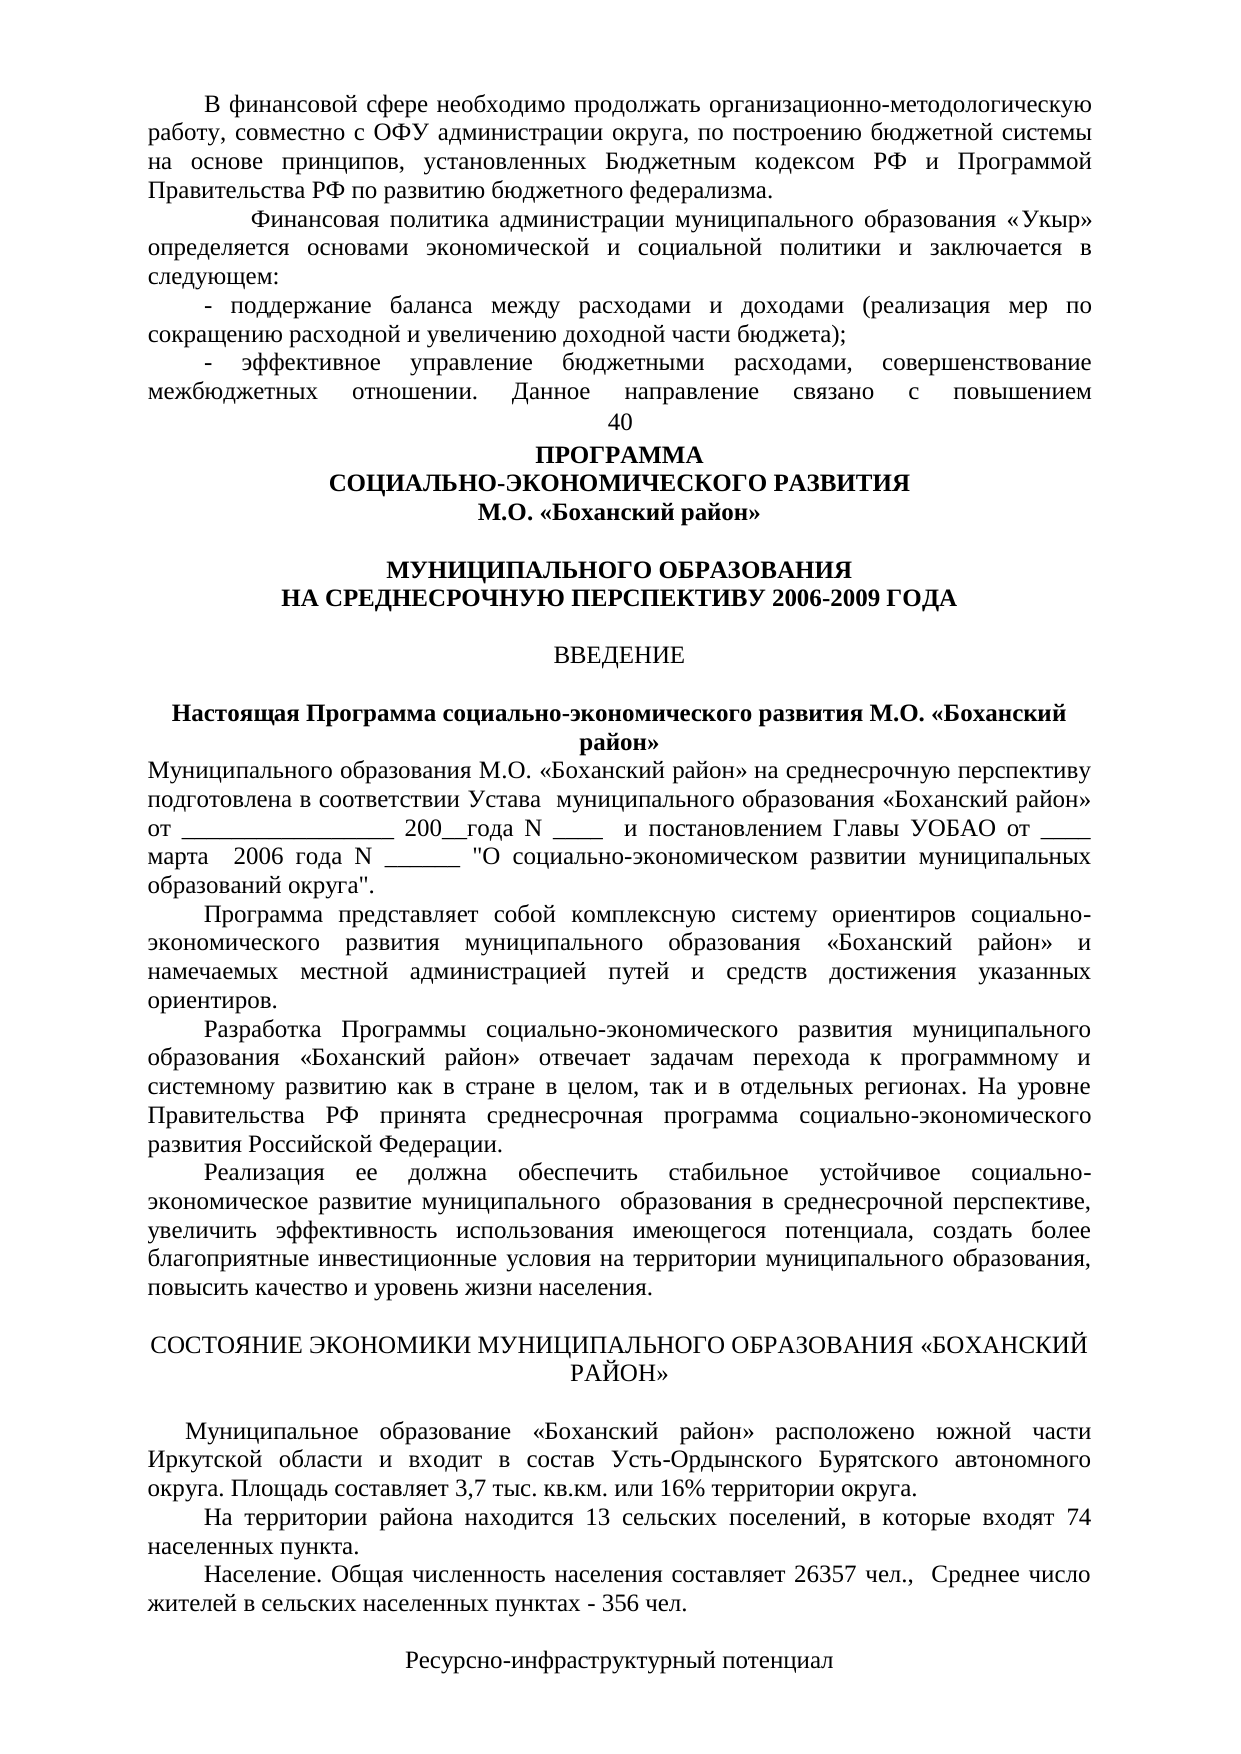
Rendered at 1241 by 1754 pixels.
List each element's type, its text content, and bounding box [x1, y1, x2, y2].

text Финансовая политика администрации муниципального образования «Укыр» определяется основами экономической и социальной политики и заключается в следующем: [148, 204, 1093, 290]
text В финансовой сфере необходимо продолжать организационно-методологическую работу, совместно с ОФУ администрации округа, по построению бюджетной системы на основе принципов, установленных Бюджетным кодексом РФ и Программой Правительства РФ по развитию бюджетного федерализма. [148, 89, 1093, 204]
text - эффективное управление бюджетными расходами, совершенствование межбюджетных отношении. Данное направление связано с повышением эффективности взаимодействия с областным бюджетом, повышением стимулирующей роли нормативов. [148, 347, 1093, 405]
text - поддержание баланса между расходами и доходами (реализация мер по сокращению расходной и увеличению доходной части бюджета); [148, 290, 1093, 347]
